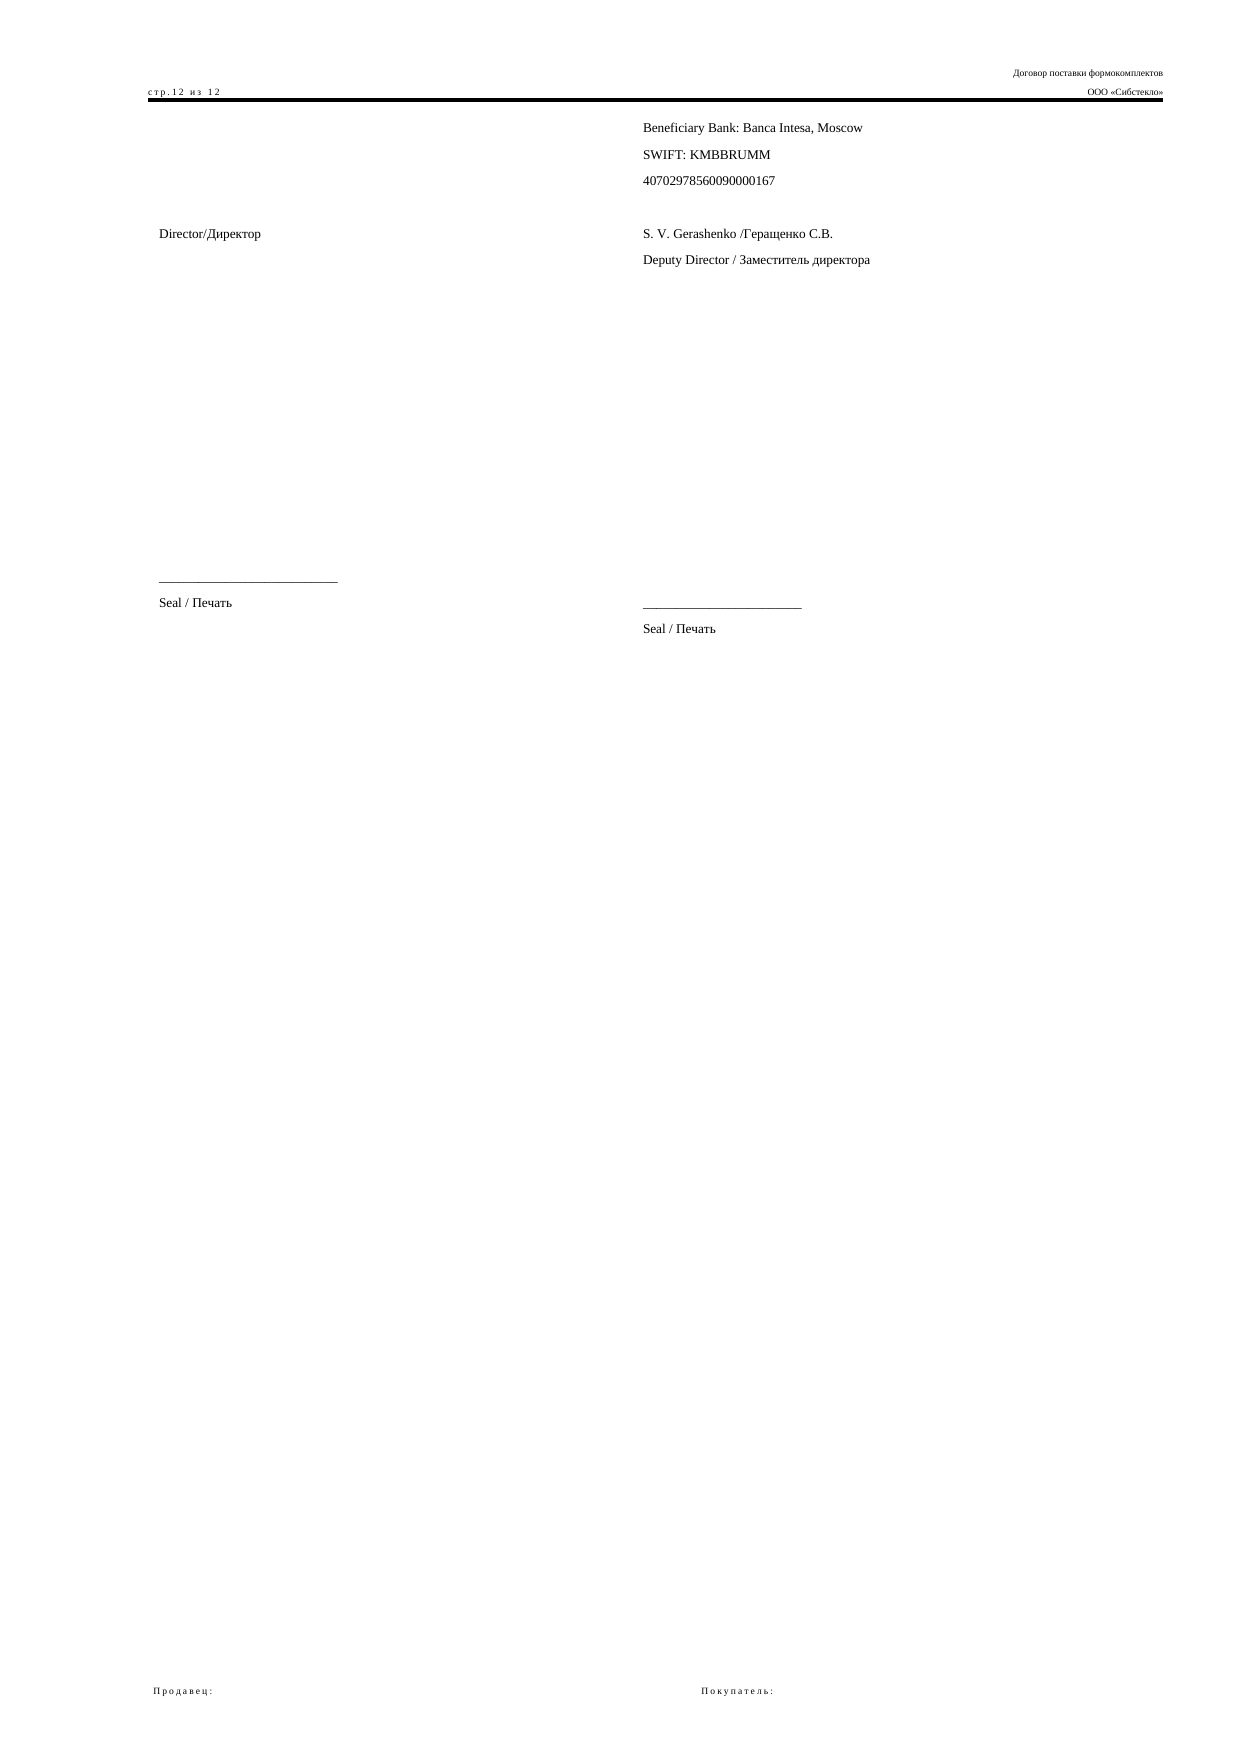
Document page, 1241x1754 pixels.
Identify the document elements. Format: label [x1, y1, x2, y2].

table_header [632, 110, 1225, 689]
table_header [148, 110, 632, 689]
